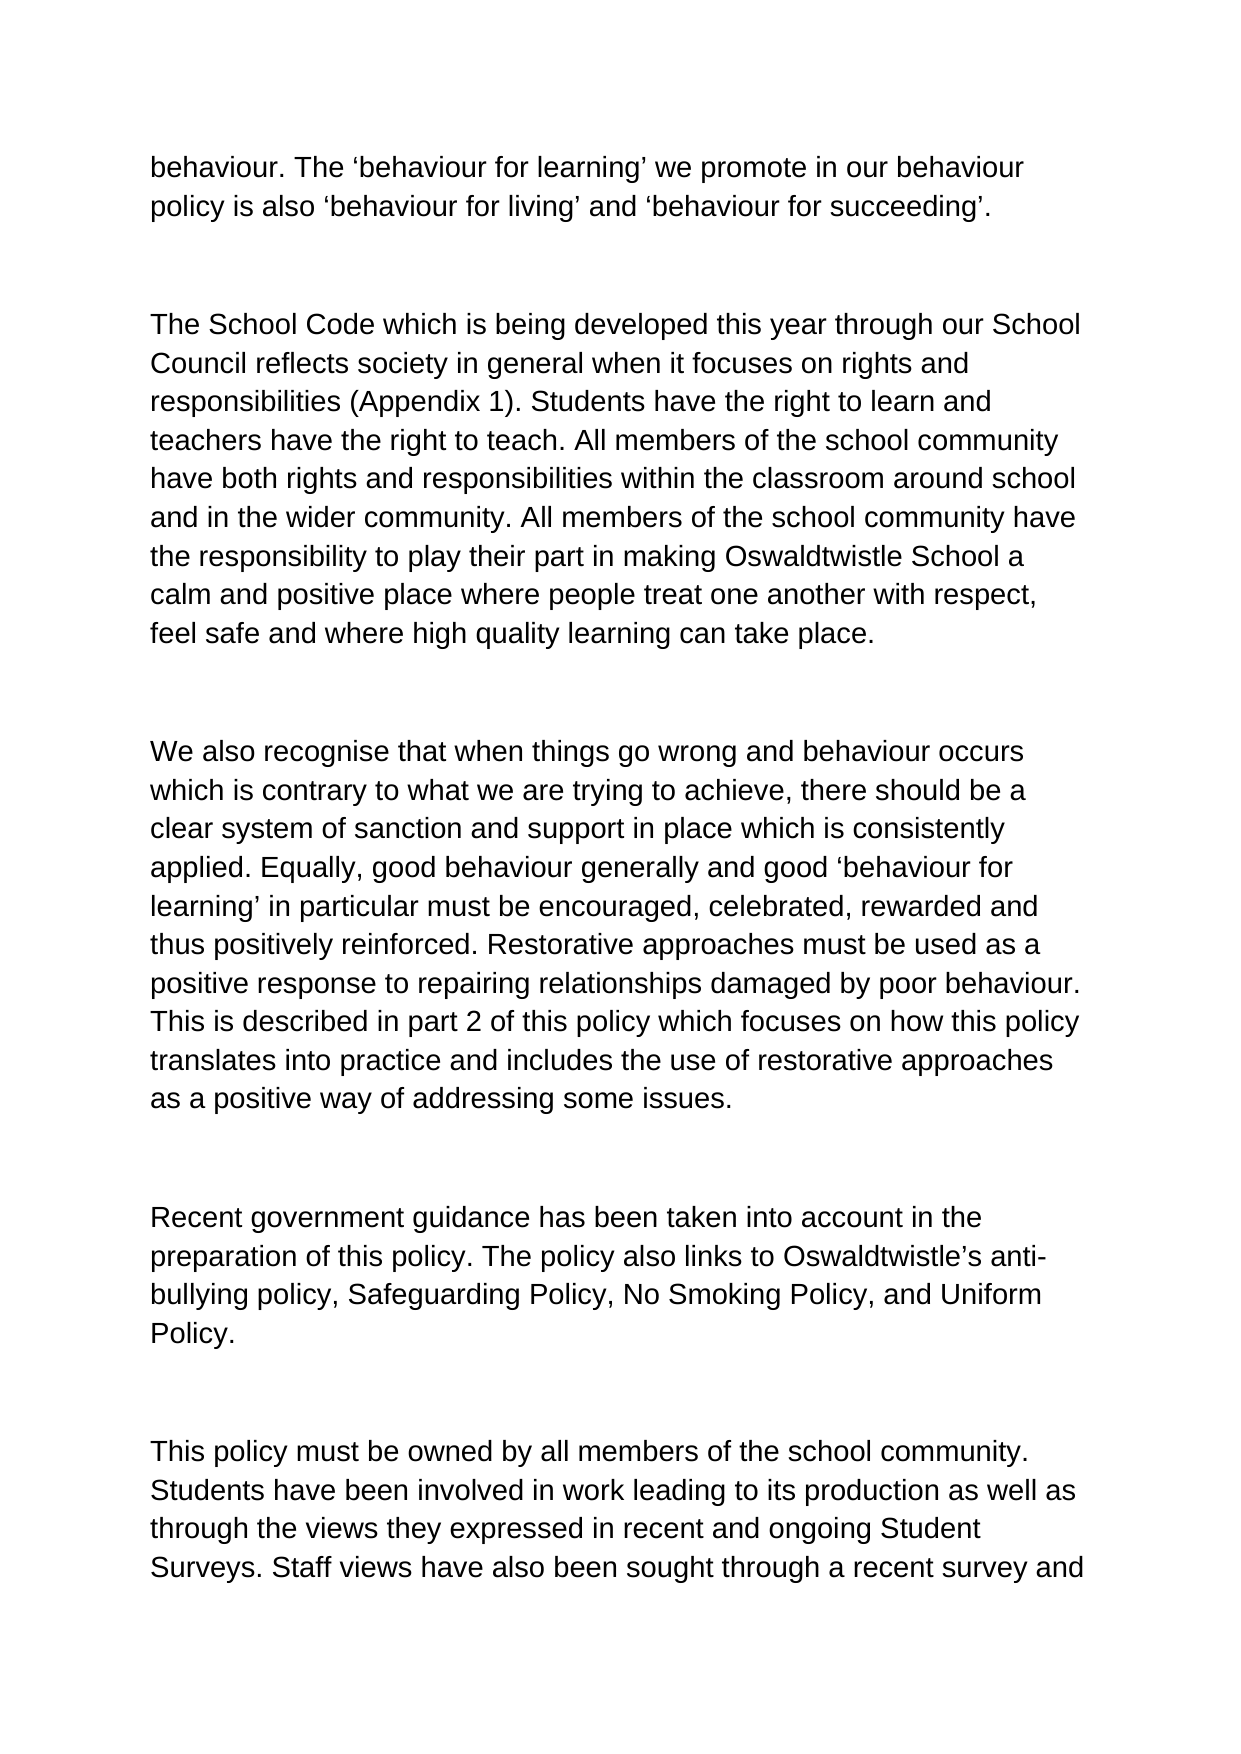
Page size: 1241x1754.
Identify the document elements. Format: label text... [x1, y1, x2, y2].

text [150, 1434, 1090, 1583]
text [150, 150, 1090, 222]
text We also recognise that when things go wrong and behaviour occurs which is contrary to what we are trying to achieve, there should be a clear system of sanction and support in place which is consistently applied. Equally, good behaviour generally and good ‘behaviour for learning’ in particular must be encouraged, celebrated, rewarded and thus positively reinforced. Restorative approaches must be used as a positive response to repairing relationships damaged by poor behaviour. This is described in part 2 of this policy which focuses on how this policy translates into practice and includes the use of restorative approaches as a positive way of addressing some issues. [150, 734, 1090, 1115]
text Recent government guidance has been taken into account in the preparation of this policy. The policy also links to Oswaldtwistle’s anti-bullying policy, Safeguarding Policy, No Smoking Policy, and Uniform Policy. [150, 1200, 1090, 1349]
text The School Code which is being developed this year through our School Council reflects society in general when it focuses on rights and responsibilities (Appendix 1). Students have the right to learn and teachers have the right to teach. All members of the school community have both rights and responsibilities within the classroom around school and in the wider community. All members of the school community have the responsibility to play their part in making Oswaldtwistle School a calm and positive place where people treat one another with respect, feel safe and where high quality learning can take place. [150, 307, 1090, 649]
